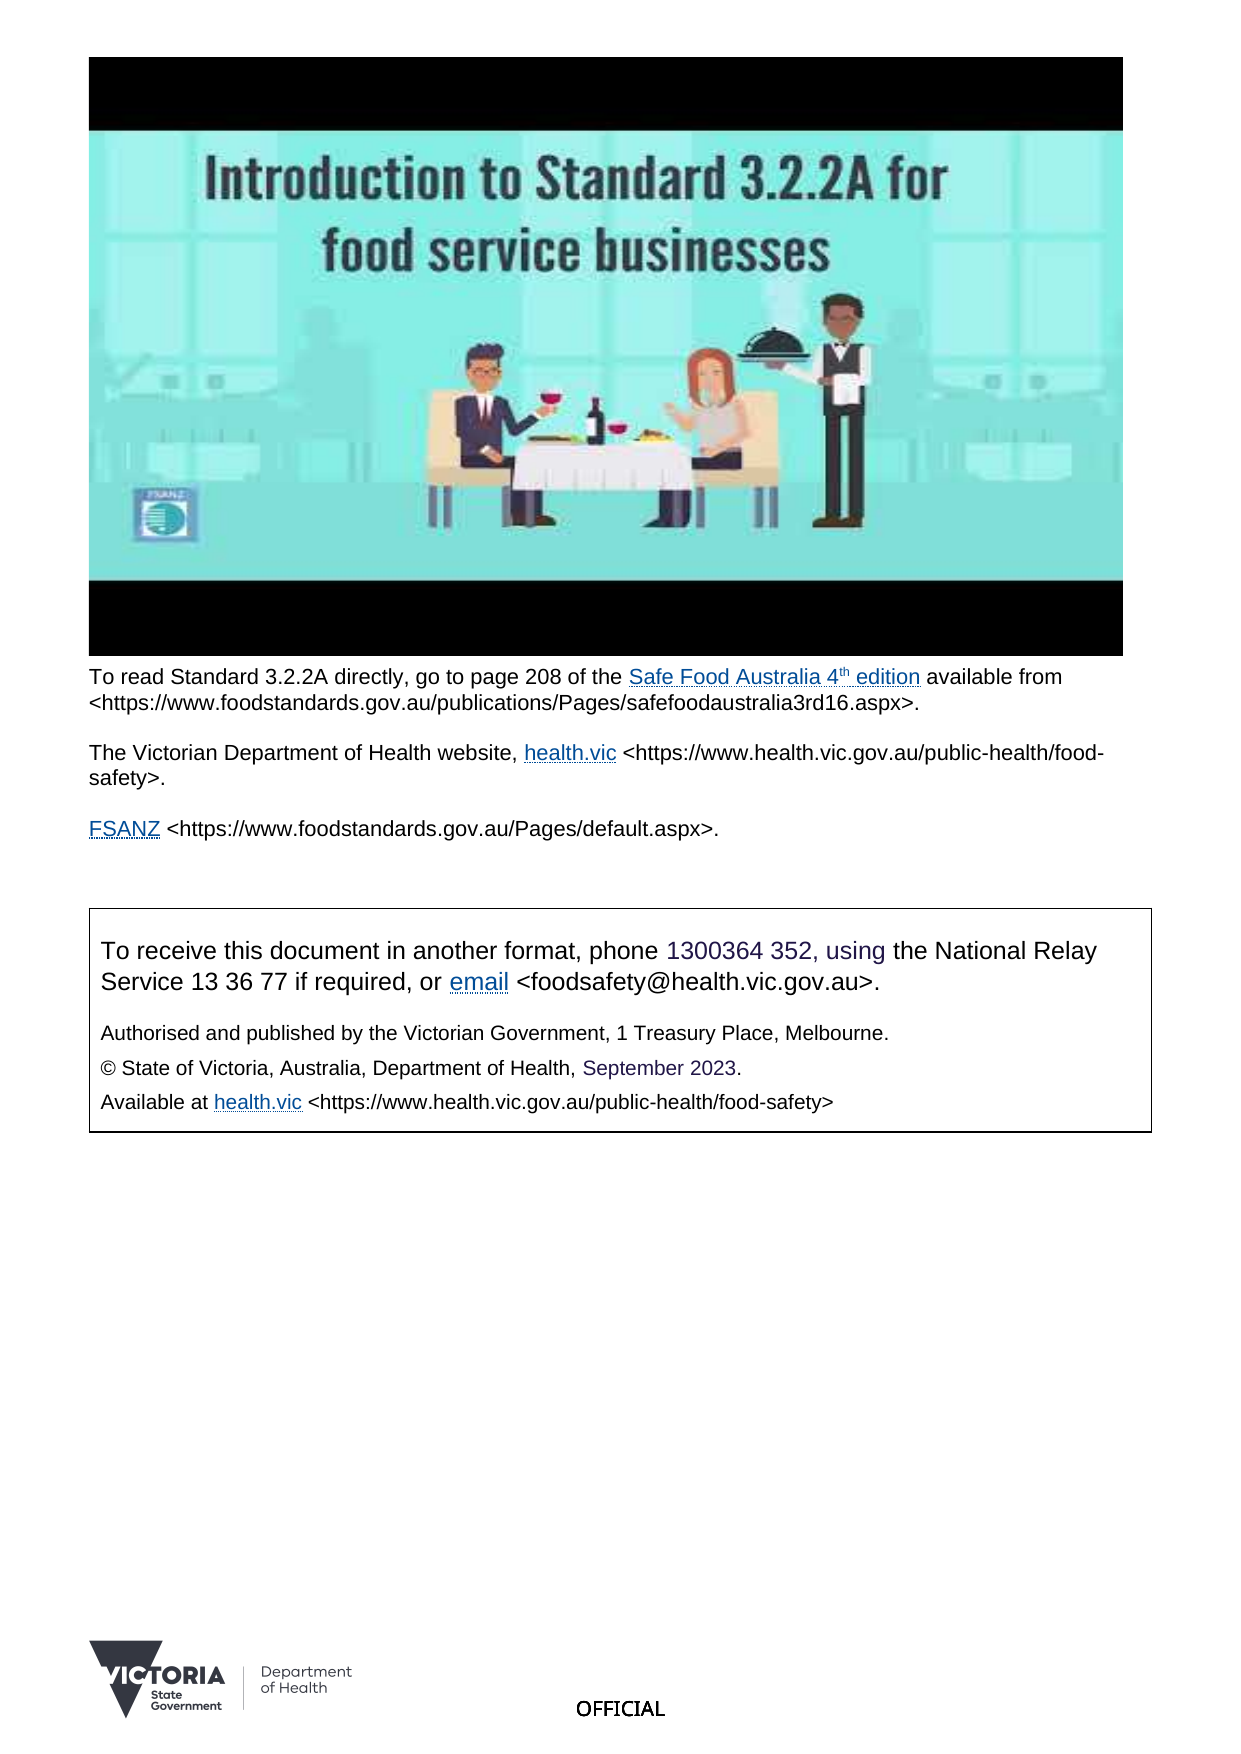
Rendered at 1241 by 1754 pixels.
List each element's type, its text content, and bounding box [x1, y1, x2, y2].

picture [0, 1595, 1241, 1754]
table_header To receive this document in another format, phone 1300364 352, using the National Relay Service 13 36 77 if required, or email <foodsafety@health.vic.gov.au>. Authorised and published by the Victorian Government, 1 Treasury Place, Melbourne. © State of Victoria, Australia, Department of Health, September 2023. Available at health.vic <https://www.health.vic.gov.au/public-health/food-safety> [90, 909, 1151, 1131]
text The Victorian Department of Health website, health.vic <https://www.health.vic.gov.au/public-health/food-safety>. [89, 740, 1152, 790]
text FSANZ <https://www.foodstandards.gov.au/Pages/default.aspx>. [89, 816, 1152, 841]
picture [88, 57, 1123, 656]
